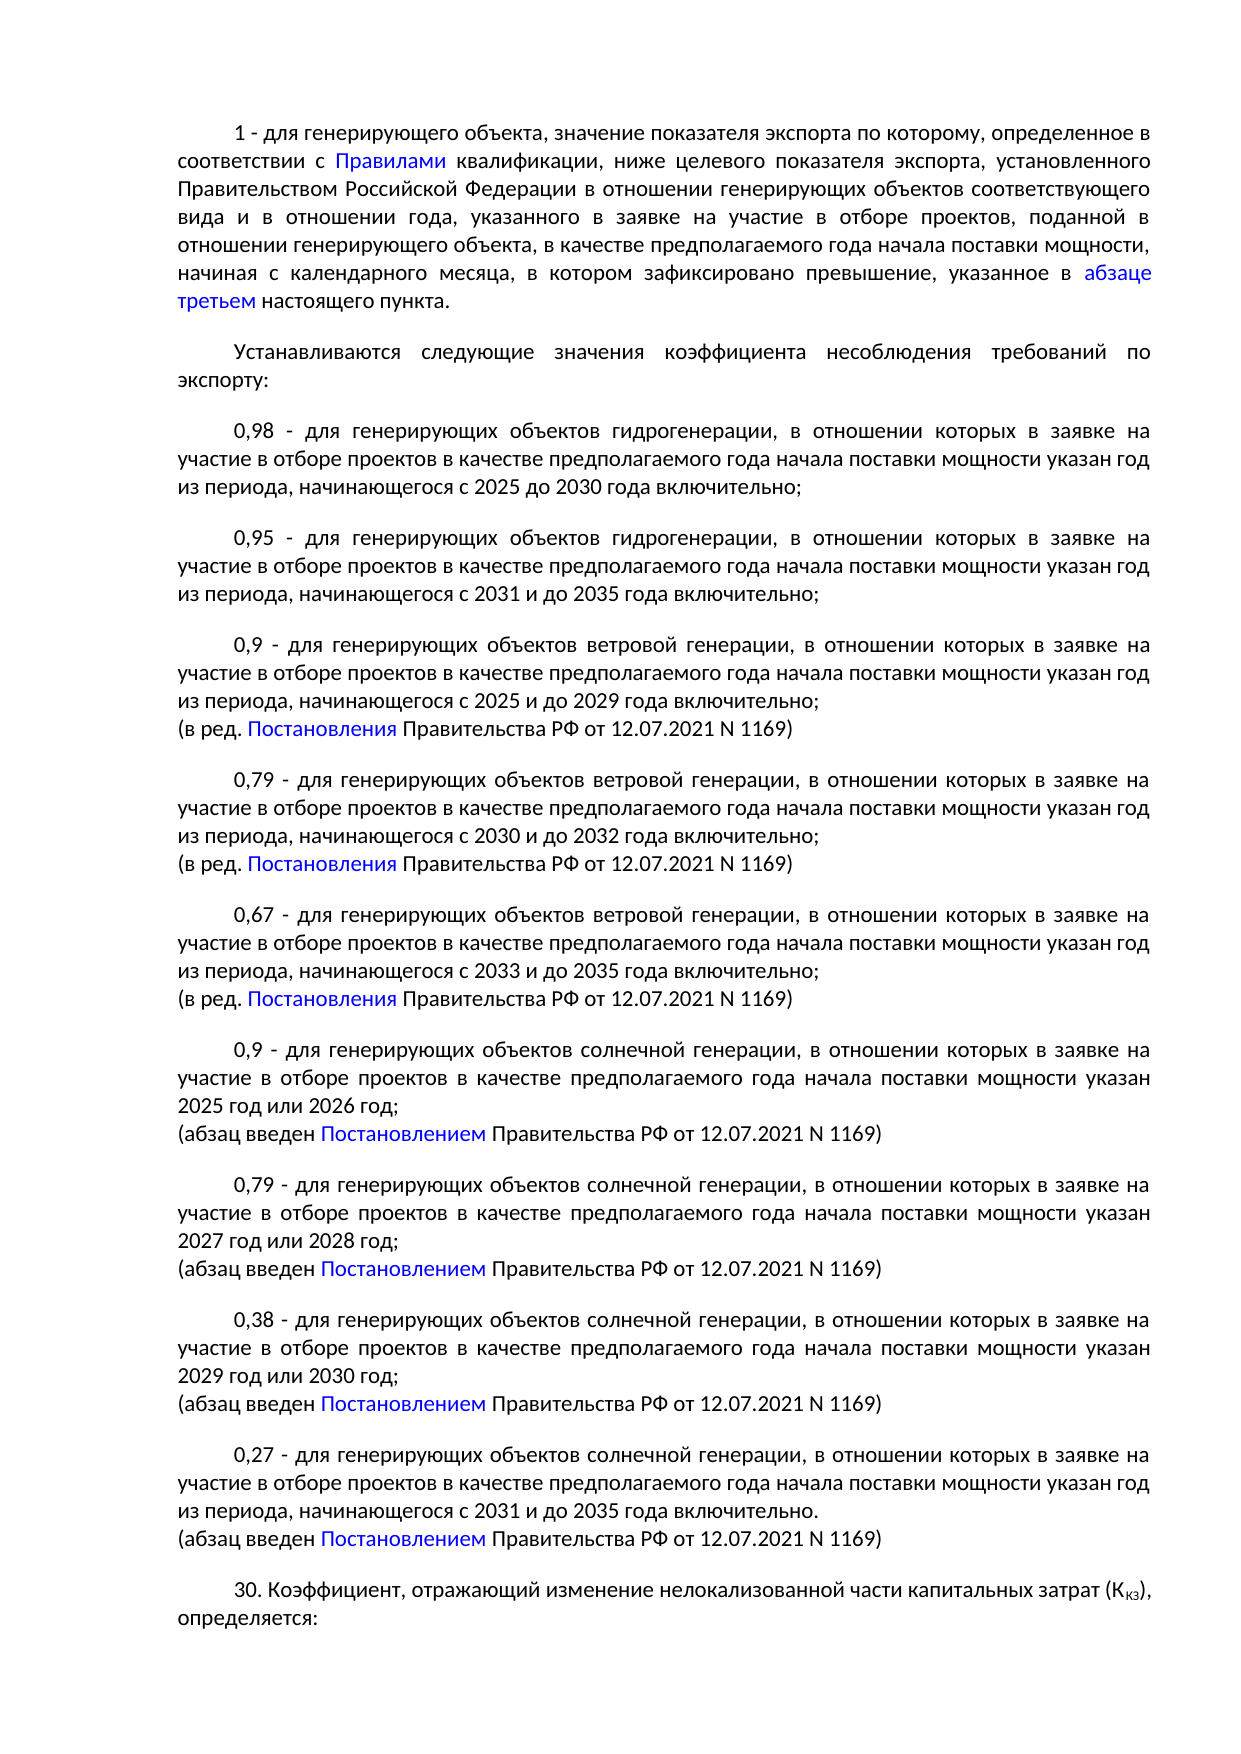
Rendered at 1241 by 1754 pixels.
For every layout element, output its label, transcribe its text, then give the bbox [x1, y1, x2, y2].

text (в ред. Постановления Правительства РФ от 12.07.2021 N 1169) [177, 714, 1152, 742]
text 0,79 - для генерирующих объектов ветровой генерации, в отношении которых в заявке на участие в отборе проектов в качестве предполагаемого года начала поставки мощности указан год из периода, начинающегося с 2030 и до 2032 года включительно; [177, 765, 1152, 849]
text 0,27 - для генерирующих объектов солнечной генерации, в отношении которых в заявке на участие в отборе проектов в качестве предполагаемого года начала поставки мощности указан год из периода, начинающегося с 2031 и до 2035 года включительно. [177, 1440, 1152, 1524]
text 0,95 - для генерирующих объектов гидрогенерации, в отношении которых в заявке на участие в отборе проектов в качестве предполагаемого года начала поставки мощности указан год из периода, начинающегося с 2031 и до 2035 года включительно; [177, 523, 1152, 607]
text 0,38 - для генерирующих объектов солнечной генерации, в отношении которых в заявке на участие в отборе проектов в качестве предполагаемого года начала поставки мощности указан 2029 год или 2030 год; [177, 1305, 1152, 1389]
text (абзац введен Постановлением Правительства РФ от 12.07.2021 N 1169) [177, 1524, 1152, 1552]
text 1 - для генерирующего объекта, значение показателя экспорта по которому, определенное в соответствии с Правилами квалификации, ниже целевого показателя экспорта, установленного Правительством Российской Федерации в отношении генерирующих объектов соответствующего вида и в отношении года, указанного в заявке на участие в отборе проектов, поданной в отношении генерирующего объекта, в качестве предполагаемого года начала поставки мощности, начиная с календарного месяца, в котором зафиксировано превышение, указанное в абзаце третьем настоящего пункта. [177, 118, 1152, 314]
text 0,79 - для генерирующих объектов солнечной генерации, в отношении которых в заявке на участие в отборе проектов в качестве предполагаемого года начала поставки мощности указан 2027 год или 2028 год; [177, 1170, 1152, 1254]
text (в ред. Постановления Правительства РФ от 12.07.2021 N 1169) [177, 849, 1152, 877]
text (абзац введен Постановлением Правительства РФ от 12.07.2021 N 1169) [177, 1119, 1152, 1147]
text (в ред. Постановления Правительства РФ от 12.07.2021 N 1169) [177, 984, 1152, 1012]
text 0,98 - для генерирующих объектов гидрогенерации, в отношении которых в заявке на участие в отборе проектов в качестве предполагаемого года начала поставки мощности указан год из периода, начинающегося с 2025 до 2030 года включительно; [177, 416, 1152, 500]
text 30. Коэффициент, отражающий изменение нелокализованной части капитальных затрат (ККЗ), определяется: [177, 1575, 1152, 1631]
text 0,9 - для генерирующих объектов солнечной генерации, в отношении которых в заявке на участие в отборе проектов в качестве предполагаемого года начала поставки мощности указан 2025 год или 2026 год; [177, 1035, 1152, 1119]
text (абзац введен Постановлением Правительства РФ от 12.07.2021 N 1169) [177, 1389, 1152, 1417]
text (абзац введен Постановлением Правительства РФ от 12.07.2021 N 1169) [177, 1254, 1152, 1282]
text 0,67 - для генерирующих объектов ветровой генерации, в отношении которых в заявке на участие в отборе проектов в качестве предполагаемого года начала поставки мощности указан год из периода, начинающегося с 2033 и до 2035 года включительно; [177, 900, 1152, 984]
text 0,9 - для генерирующих объектов ветровой генерации, в отношении которых в заявке на участие в отборе проектов в качестве предполагаемого года начала поставки мощности указан год из периода, начинающегося с 2025 и до 2029 года включительно; [177, 630, 1152, 714]
text Устанавливаются следующие значения коэффициента несоблюдения требований по экспорту: [177, 337, 1152, 393]
